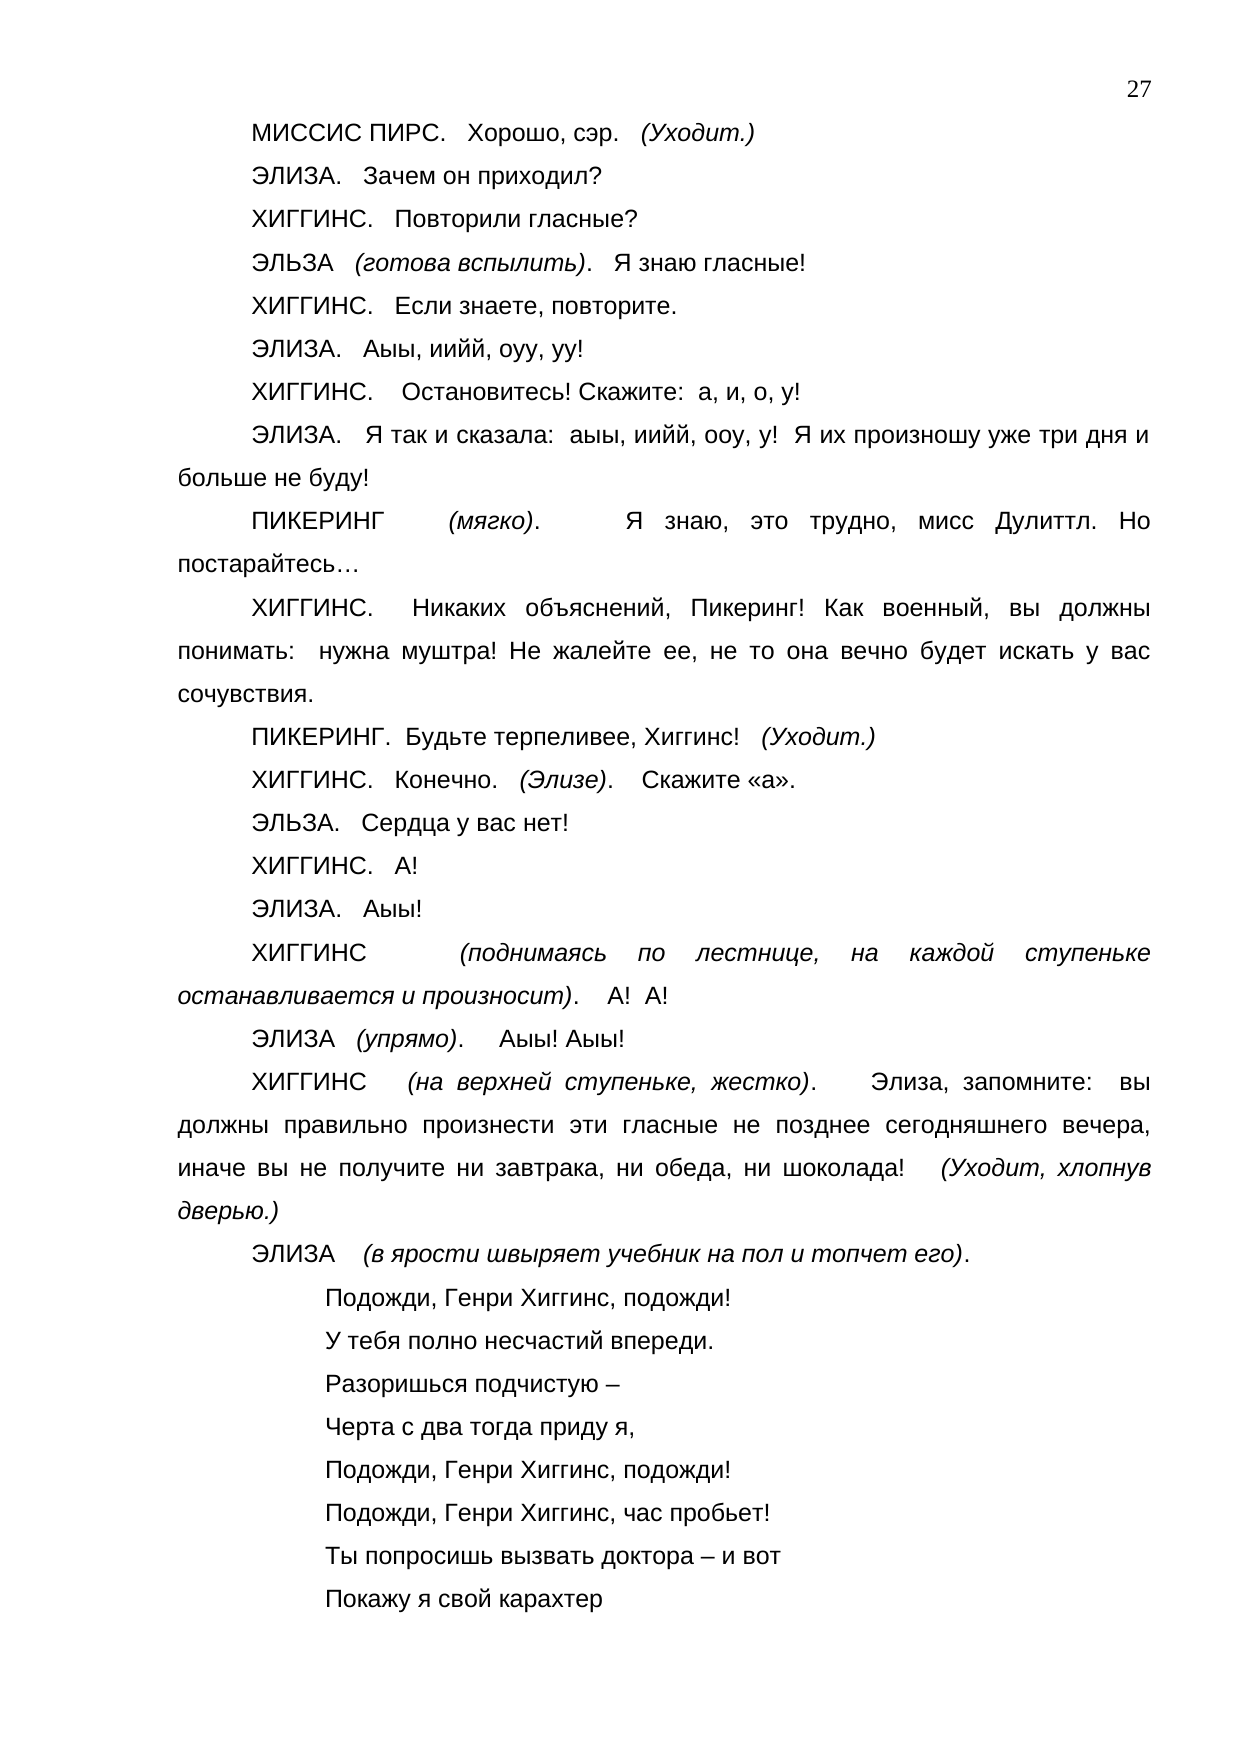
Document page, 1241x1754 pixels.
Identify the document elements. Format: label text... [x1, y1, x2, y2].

text ХИГГИНС. Остановитесь! Скажите: а, и, о, у! [177, 377, 1152, 406]
text ХИГГИНС. Конечно. (Элизе). Скажите «а». [177, 765, 1152, 794]
text МИССИС ПИРС. Хорошо, сэр. (Уходит.) [177, 118, 1152, 147]
text Подожди, Генри Хиггинс, подожди! [177, 1282, 1152, 1311]
text ЭЛЬЗА (готова вспылить). Я знаю гласные! [177, 247, 1152, 276]
text ХИГГИНС (поднимаясь по лестнице, на каждой ступеньке останавливается и произносит). А! А! [177, 937, 1152, 1009]
text ХИГГИНС (на верхней ступеньке, жестко). Элиза, запомните: вы должны правильно произнести эти гласные не позднее сегодняшнего вечера, иначе вы не получите ни завтрака, ни обеда, ни шоколада! (Уходит, хлопнув дверью.) [177, 1067, 1152, 1225]
text ЭЛЬЗА. Сердца у вас нет! [177, 808, 1152, 837]
text ПИКЕРИНГ. Будьте терпеливее, Хиггинс! (Уходит.) [177, 722, 1152, 751]
text ЭЛИЗА. Я так и сказала: аыы, иийй, ооу, у! Я их произношу уже три дня и больше не буду! [177, 420, 1152, 492]
text ЭЛИЗА. Аыы! [177, 894, 1152, 923]
text Ты попросишь вызвать доктора – и вот [177, 1541, 1152, 1570]
text ХИГГИНС. Если знаете, повторите. [177, 291, 1152, 319]
text ПИКЕРИНГ (мягко). Я знаю, это трудно, мисс Дулиттл. Но постарайтесь… [177, 506, 1152, 578]
text ЭЛИЗА (в ярости швыряет учебник на пол и топчет его). [177, 1239, 1152, 1268]
text ЭЛИЗА. Аыы, иийй, оуу, уу! [177, 334, 1152, 362]
text Покажу я свой карахтер [177, 1584, 1152, 1613]
text Черта с два тогда приду я, [177, 1412, 1152, 1441]
text Разоришься подчистую – [177, 1369, 1152, 1397]
text Подожди, Генри Хиггинс, час пробьет! [177, 1498, 1152, 1527]
text ХИГГИНС. А! [177, 851, 1152, 880]
text Подожди, Генри Хиггинс, подожди! [177, 1455, 1152, 1484]
text ХИГГИНС. Никаких объяснений, Пикеринг! Как военный, вы должны понимать: нужна муштра! Не жалейте ее, не то она вечно будет искать у вас сочувствия. [177, 592, 1152, 707]
text У тебя полно несчастий впереди. [177, 1326, 1152, 1354]
text ЭЛИЗА (упрямо). Аыы! Аыы! [177, 1024, 1152, 1052]
text ЭЛИЗА. Зачем он приходил? [177, 161, 1152, 190]
text ХИГГИНС. Повторили гласные? [177, 204, 1152, 233]
